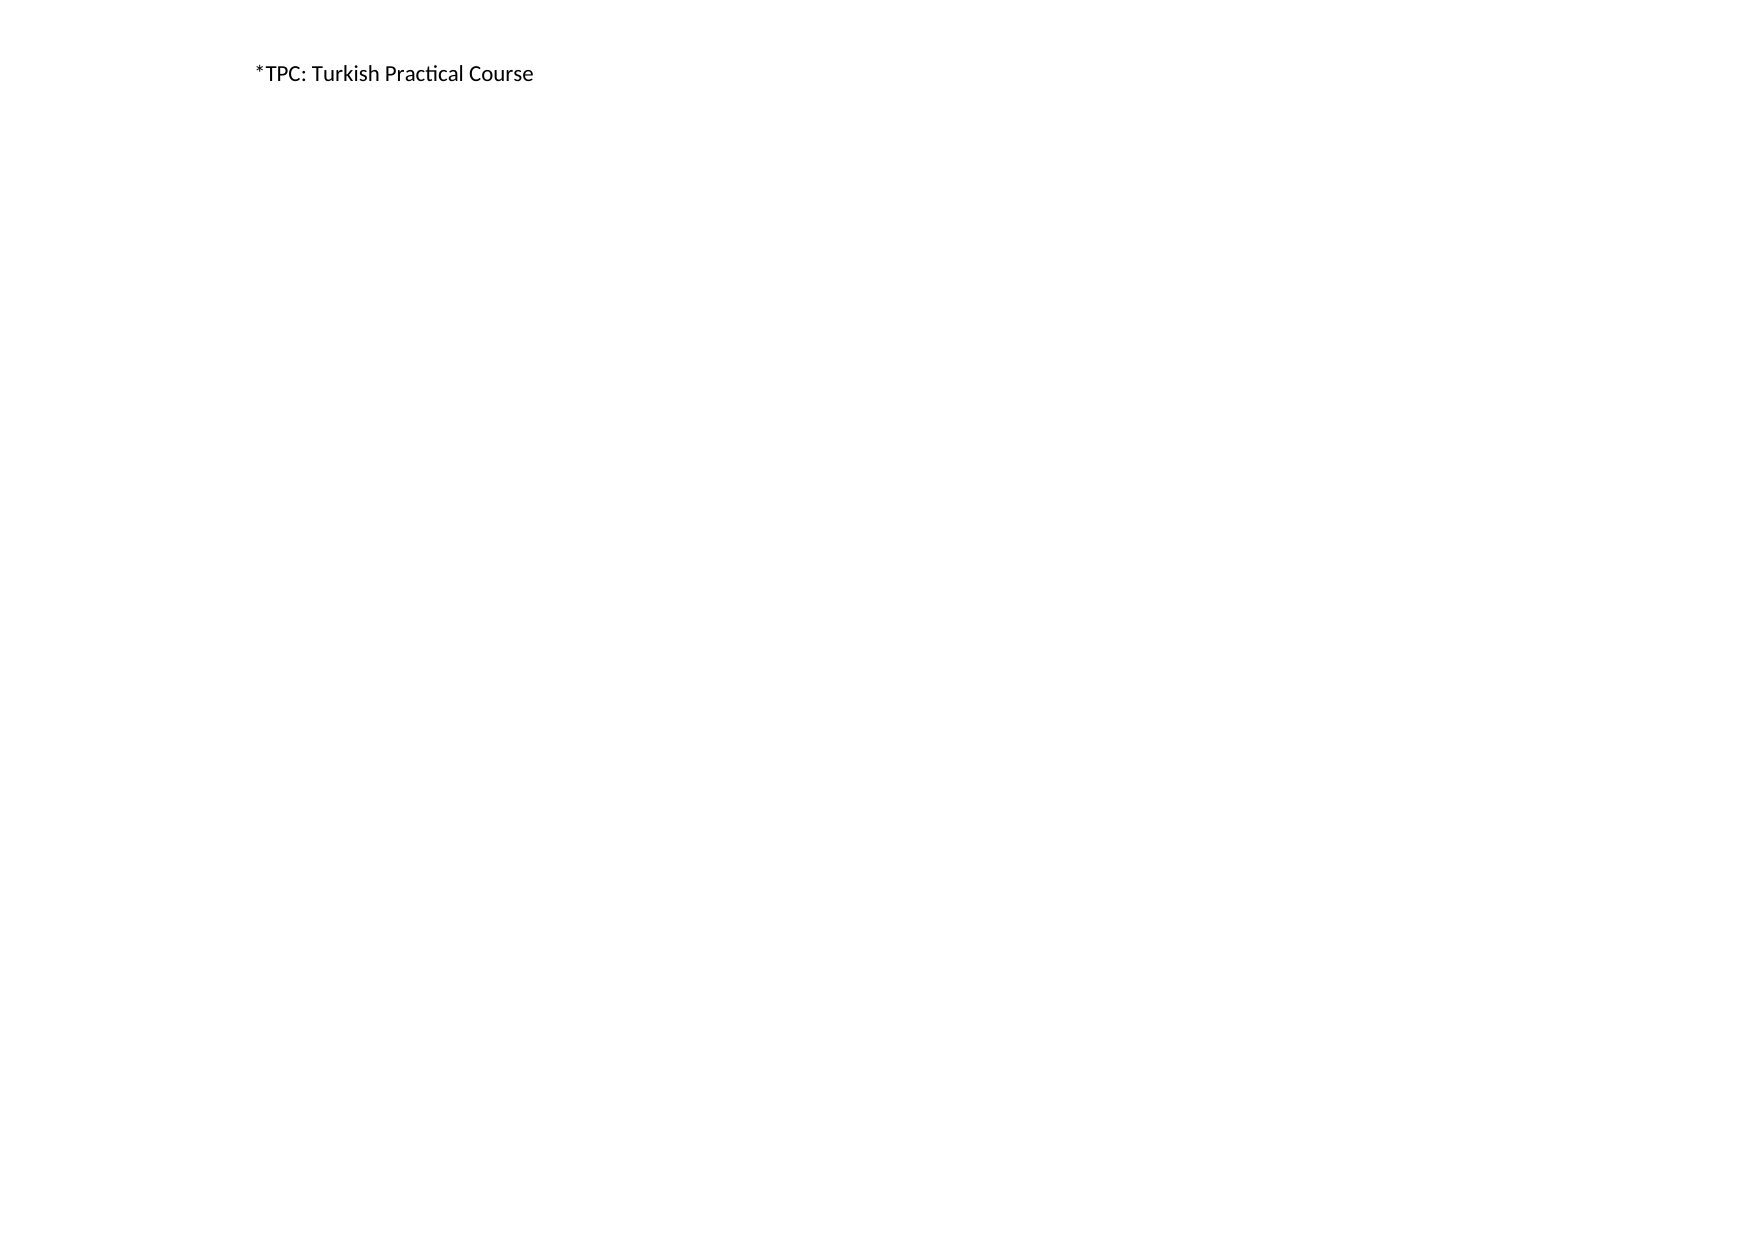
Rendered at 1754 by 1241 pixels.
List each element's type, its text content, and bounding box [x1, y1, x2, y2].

text *TPC: Turkish Practical Course [148, 59, 1606, 87]
